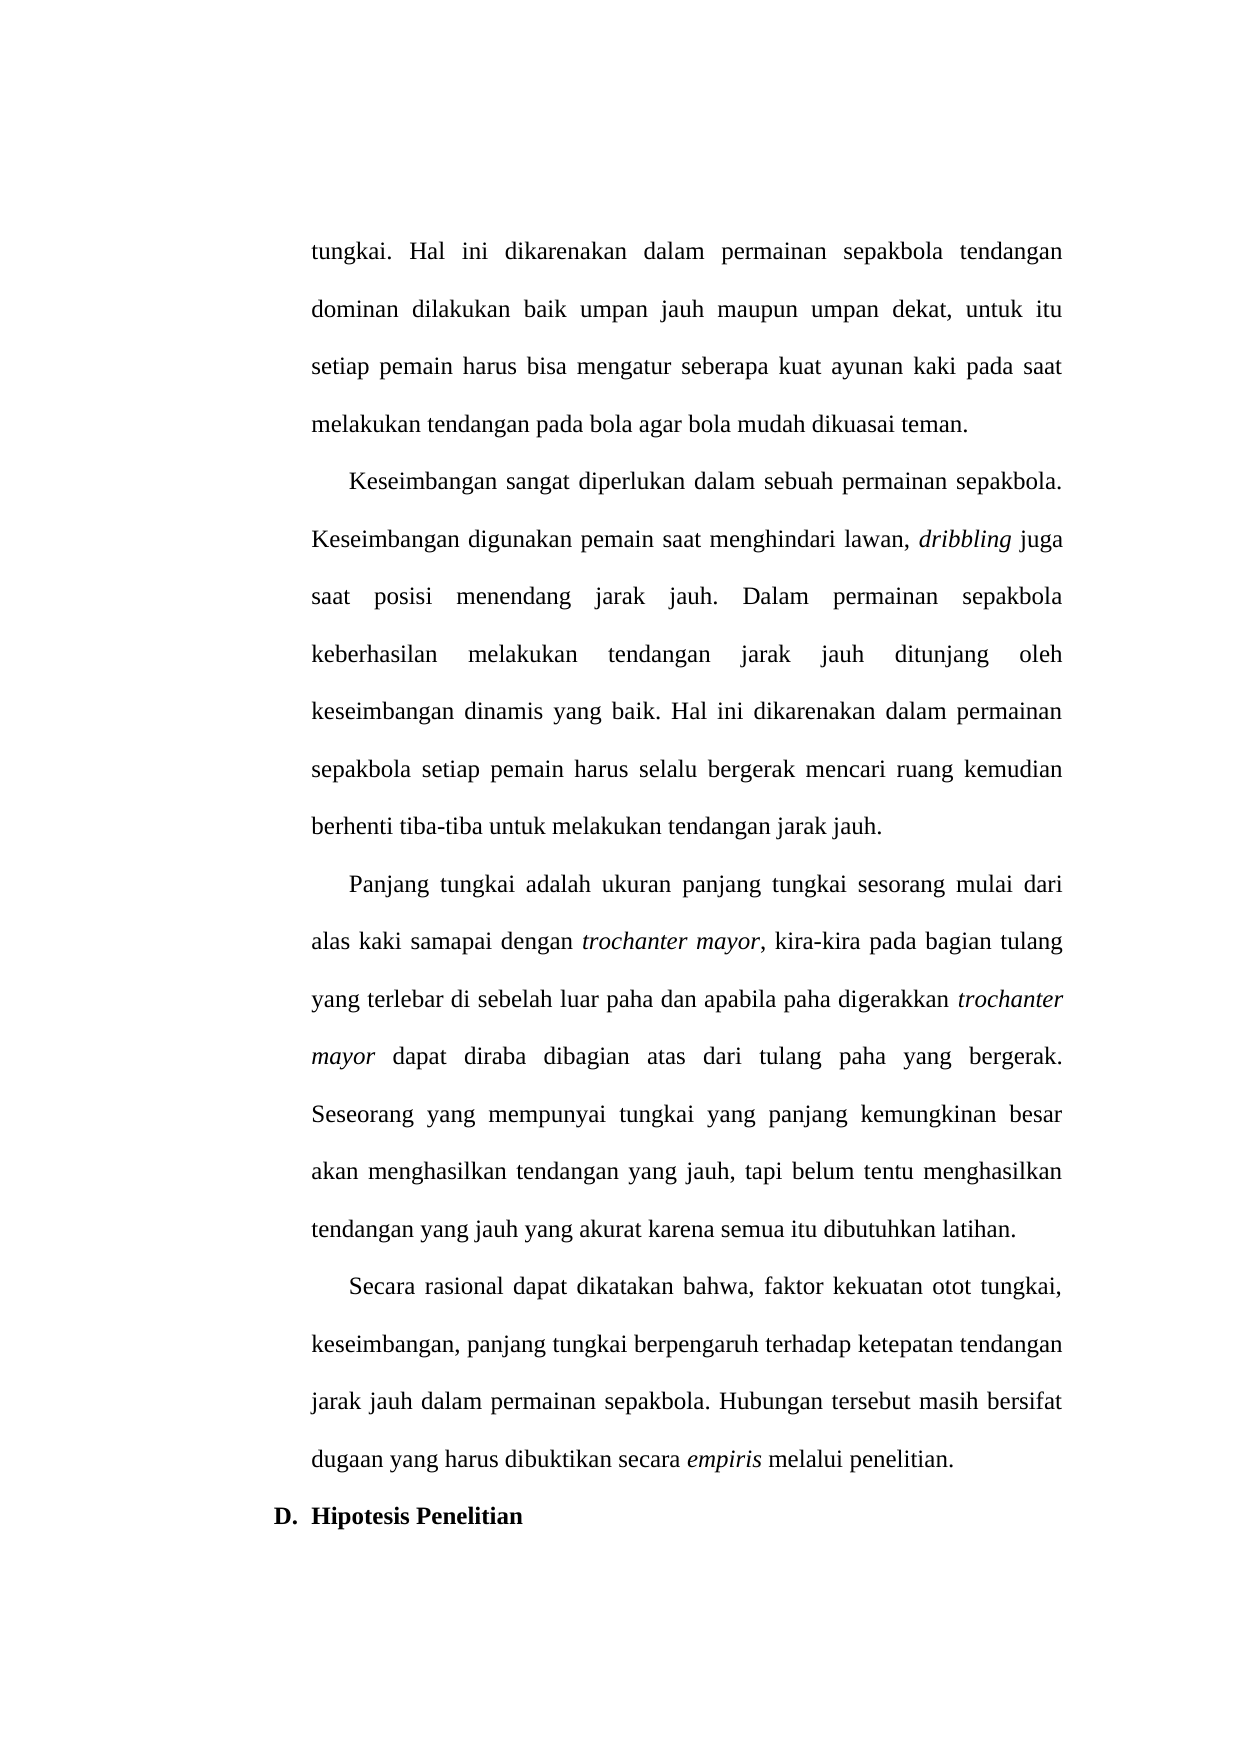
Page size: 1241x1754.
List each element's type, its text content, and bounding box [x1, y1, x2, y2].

list Hipotesis Penelitian [274, 1501, 1063, 1530]
text Panjang tungkai adalah ukuran panjang tungkai sesorang mulai dari alas kaki samapai dengan trochanter mayor, kira-kira pada bagian tulang yang terlebar di sebelah luar paha dan apabila paha digerakkan trochanter mayor dapat diraba dibagian atas dari tulang paha yang bergerak. Seseorang yang mempunyai tungkai yang panjang kemungkinan besar akan menghasilkan tendangan yang jauh, tapi belum tentu menghasilkan tendangan yang jauh yang akurat karena semua itu dibutuhkan latihan. [311, 869, 1063, 1242]
text Secara rasional dapat dikatakan bahwa, faktor kekuatan otot tungkai, keseimbangan, panjang tungkai berpengaruh terhadap ketepatan tendangan jarak jauh dalam permainan sepakbola. Hubungan tersebut masih bersifat dugaan yang harus dibuktikan secara empiris melalui penelitian. [311, 1271, 1063, 1472]
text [311, 236, 1063, 437]
text Keseimbangan sangat diperlukan dalam sebuah permainan sepakbola. Keseimbangan digunakan pemain saat menghindari lawan, dribbling juga saat posisi menendang jarak jauh. Dalam permainan sepakbola keberhasilan melakukan tendangan jarak jauh ditunjang oleh keseimbangan dinamis yang baik. Hal ini dikarenakan dalam permainan sepakbola setiap pemain harus selalu bergerak mencari ruang kemudian berhenti tiba-tiba untuk melakukan tendangan jarak jauh. [311, 466, 1063, 840]
